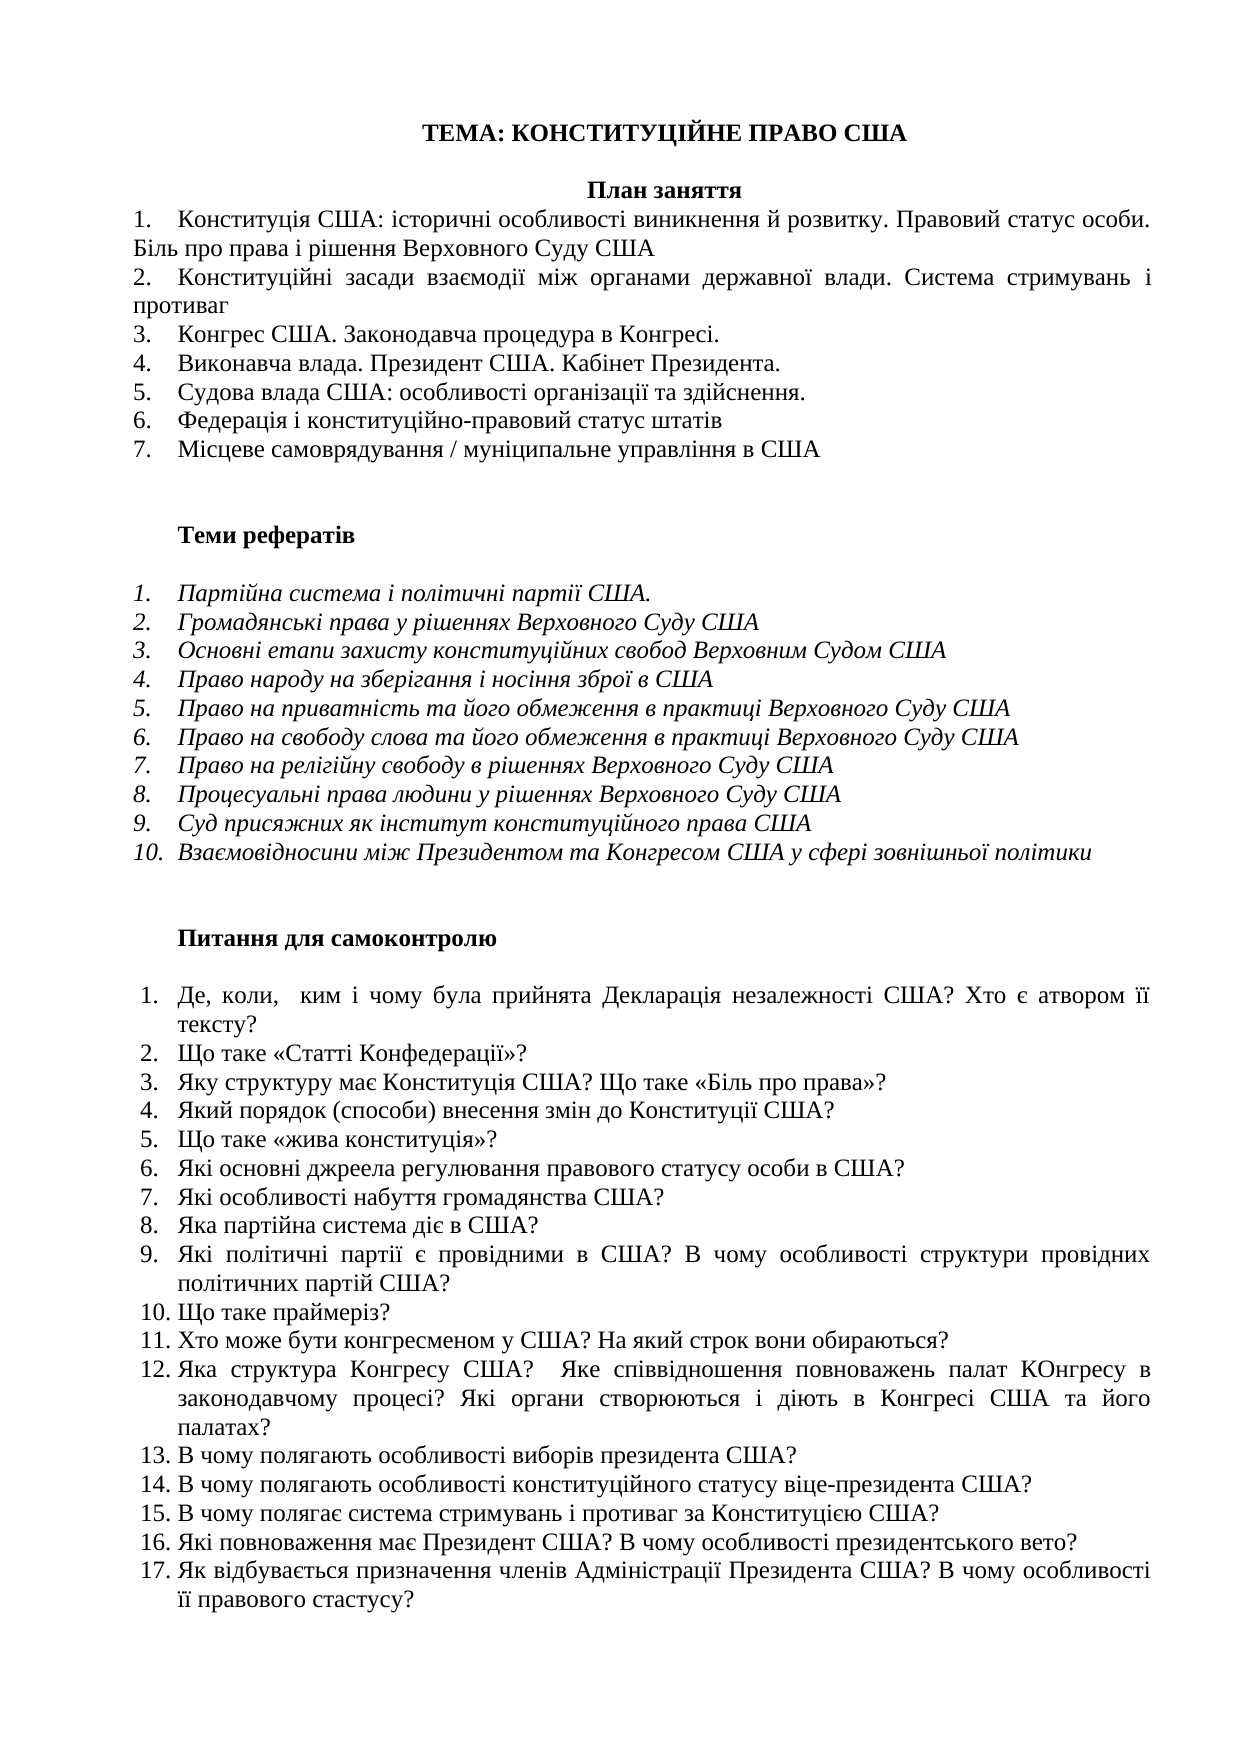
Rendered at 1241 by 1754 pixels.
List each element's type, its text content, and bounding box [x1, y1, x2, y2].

list Процесуальні права людини у рішеннях Верховного Суду США [133, 779, 1152, 808]
list Конгрес США. Законодавча процедура в Конгресі. [133, 319, 1152, 348]
list Що таке «жива конституція»? [140, 1124, 1152, 1153]
list Які основні джреела регулювання правового статусу особи в США? [140, 1153, 1152, 1182]
list Який порядок (способи) внесення змін до Конституції США? [140, 1096, 1152, 1124]
list Право на приватність та його обмеження в практиці Верховного Суду США [133, 693, 1152, 722]
list Конституційні засади взаємодії між органами державної влади. Система стримувань і противаг [133, 262, 1152, 319]
list Які особливості набуття громадянства США? [140, 1182, 1152, 1211]
list Суд присяжних як інститут конституційного права США [133, 808, 1152, 837]
list Де, коли, ким і чому була прийнята Декларація незалежності США? Хто є атвором її тексту? [140, 981, 1152, 1038]
list Як відбувається призначення членів Адміністрації Президента США? В чому особливості її правового стастусу? [140, 1556, 1152, 1613]
list Право народу на зберігання і носіння зброї в США [133, 664, 1152, 693]
list Що таке праймеріз? [140, 1297, 1152, 1326]
list Громадянські права у рішеннях Верховного Суду США [133, 607, 1152, 636]
text Теми рефератів [177, 521, 1152, 549]
list В чому полягає система стримувань і противаг за Конституцією США? [140, 1498, 1152, 1527]
list Яка партійна система діє в США? [140, 1211, 1152, 1239]
list Федерація і конституційно-правовий статус штатів [133, 406, 1152, 434]
list Виконавча влада. Президент США. Кабінет Президента. [133, 348, 1152, 377]
list Партійна система і політичні партії США. [133, 578, 1152, 607]
list Конституція США: історичні особливості виникнення й розвитку. Правовий статус особи. Біль про права і рішення Верховного Суду США [133, 204, 1152, 262]
list Які політичні партії є провідними в США? В чому особливості структури провідних політичних партій США? [140, 1239, 1152, 1297]
list Місцеве самоврядування / муніципальне управління в США [133, 434, 1152, 463]
list Право на релігійну свободу в рішеннях Верховного Суду США [133, 751, 1152, 779]
list Які повноваження має Президент США? В чому особливості президентського вето? [140, 1527, 1152, 1556]
list Основні етапи захисту конституційних свобод Верховним Судом США [133, 636, 1152, 664]
text План заняття [177, 176, 1152, 204]
list Що таке «Статті Конфедерації»? [140, 1038, 1152, 1067]
list Право на свободу слова та його обмеження в практиці Верховного Суду США [133, 722, 1152, 751]
list Взаємовідносини між Президентом та Конгресом США у сфері зовнішньої політики [133, 837, 1152, 866]
list В чому полягають особливості конституційного статусу віце-президента США? [140, 1469, 1152, 1498]
list Яку структуру має Конституція США? Що таке «Біль про права»? [140, 1067, 1152, 1096]
list Хто може бути конгресменом у США? На який строк вони обираються? [140, 1326, 1152, 1354]
list Яка структура Конгресу США? Яке співвідношення повноважень палат КОнгресу в законодавчому процесі? Які органи створюються і діють в Конгресі США та його палатах? [140, 1354, 1152, 1441]
text Питання для самоконтролю [177, 923, 1152, 952]
text тема: Конституційне право США [177, 118, 1152, 147]
list В чому полягають особливості виборів президента США? [140, 1441, 1152, 1469]
list Судова влада США: особливості організації та здійснення. [133, 377, 1152, 406]
